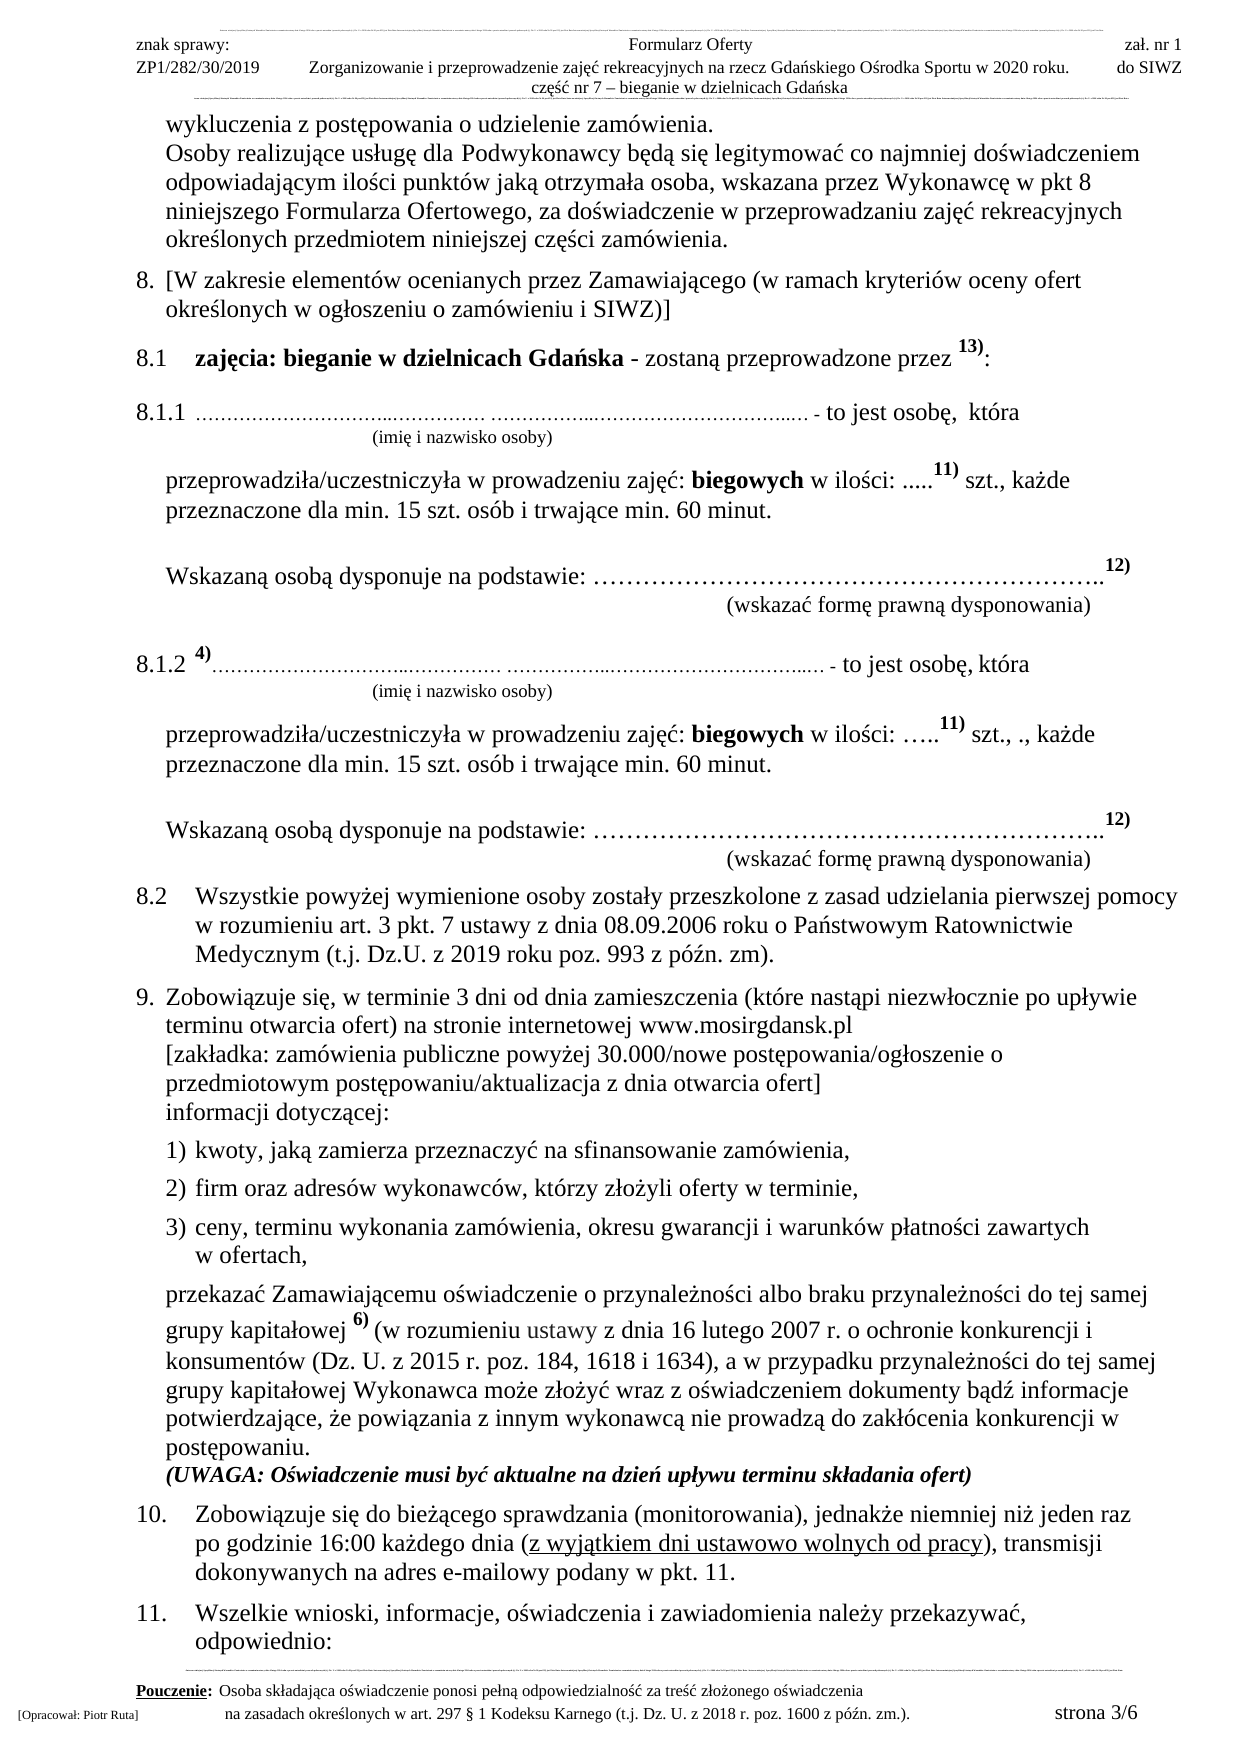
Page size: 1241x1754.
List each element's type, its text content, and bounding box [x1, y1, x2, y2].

text [zakładka: zamówienia publiczne powyżej 30.000/nowe postępowania/ogłoszenie o [136, 1039, 1181, 1068]
text 1) kwoty, jaką zamierza przeznaczyć na sfinansowanie zamówienia, [136, 1135, 1181, 1164]
text Osoby realizujące usługę dla Podwykonawcy będą się legitymować co najmniej doświadczeniem [136, 138, 1181, 167]
text odpowiadającym ilości punktów jaką otrzymała osoba, wskazana przez Wykonawcę w pkt 8 [136, 167, 1181, 196]
text grupy kapitałowej Wykonawca może złożyć wraz z oświadczeniem dokumenty bądź informacje [136, 1375, 1181, 1403]
text przeprowadziła/uczestniczyła w prowadzeniu zajęć: biegowych w ilości: .....11) szt., każde przeznaczone dla min. 15 szt. osób i trwające min. 60 minut. [136, 457, 1181, 524]
text wykluczenia z postępowania o udzielenie zamówienia. [136, 109, 1181, 138]
text 8.2 Wszystkie powyżej wymienione osoby zostały przeszkolone z zasad udzielania pierwszej pomocy [136, 881, 1181, 910]
text (UWAGA: Oświadczenie musi być aktualne na dzień upływu terminu składania ofert) [106, 1461, 1181, 1487]
text określonych przedmiotem niniejszej części zamówienia. [136, 224, 1181, 253]
text odpowiednio: [136, 1626, 1181, 1655]
text Medycznym (t.j. Dz.U. z 2019 roku poz. 993 z późn. zm). [136, 939, 1181, 967]
text przedmiotowym postępowaniu/aktualizacja z dnia otwarcia ofert] [136, 1068, 1181, 1097]
text 2) firm oraz adresów wykonawców, którzy złożyli oferty w terminie, [136, 1173, 1181, 1202]
text konsumentów (Dz. U. z 2015 r. poz. 184, 1618 i 1634), a w przypadku przynależności do tej samej [136, 1346, 1181, 1375]
text 8. [W zakresie elementów ocenianych przez Zamawiającego (w ramach kryteriów oceny ofert [106, 265, 1181, 294]
text 8.1.2 4)…………………………..…………… ……………..…………………………..… - to jest osobę, która [106, 642, 1181, 680]
text 10. Zobowiązuje się do bieżącego sprawdzania (monitorowania), jednakże niemniej niż jeden raz [136, 1499, 1181, 1528]
text 8.1.1 …………………………..…………… ……………..…………………………..… - to jest osobę, która [106, 397, 1181, 426]
text postępowaniu. [136, 1432, 1181, 1461]
text 8.1 zajęcia: bieganie w dzielnicach Gdańska - zostaną przeprowadzone przez 13): [106, 335, 1181, 373]
text przeprowadziła/uczestniczyła w prowadzeniu zajęć: biegowych w ilości: …..11) szt., ., każde przeznaczone dla min. 15 szt. osób i trwające min. 60 minut. [136, 711, 1181, 778]
text (wskazać formę prawną dysponowania) [136, 845, 1181, 872]
text (imię i nazwisko osoby) [313, 680, 1181, 702]
text 9. Zobowiązuje się, w terminie 3 dni od dnia zamieszczenia (które nastąpi niezwłocznie po upływie [136, 982, 1181, 1011]
text 11. Wszelkie wnioski, informacje, oświadczenia i zawiadomienia należy przekazywać, [136, 1598, 1181, 1626]
text grupy kapitałowej 6) (w rozumieniu ustawy z dnia 16 lutego 2007 r. o ochronie konkurencji i [136, 1308, 1181, 1346]
text dokonywanych na adres e-mailowy podany w pkt. 11. [136, 1557, 1181, 1586]
text w rozumieniu art. 3 pkt. 7 ustawy z dnia 08.09.2006 roku o Państwowym Ratownictwie [136, 910, 1181, 939]
text 3) ceny, terminu wykonania zamówienia, okresu gwarancji i warunków płatności zawartych [136, 1212, 1181, 1241]
text informacji dotyczącej: [136, 1097, 1181, 1126]
text w ofertach, [136, 1241, 1181, 1269]
text przekazać Zamawiającemu oświadczenie o przynależności albo braku przynależności do tej samej [136, 1279, 1181, 1308]
text potwierdzające, że powiązania z innym wykonawcą nie prowadzą do zakłócenia konkurencji w [136, 1403, 1181, 1432]
text określonych w ogłoszeniu o zamówieniu i SIWZ)] [106, 294, 1181, 323]
text Wskazaną osobą dysponuje na podstawie: ……………………………………………………..12) [136, 807, 1181, 845]
text (imię i nazwisko osoby) [313, 426, 1181, 447]
text Wskazaną osobą dysponuje na podstawie: ……………………………………………………..12) [136, 553, 1181, 591]
text niniejszego Formularza Ofertowego, za doświadczenie w przeprowadzaniu zajęć rekreacyjnych [136, 196, 1181, 224]
text terminu otwarcia ofert) na stronie internetowej www.mosirgdansk.pl [136, 1011, 1181, 1039]
text (wskazać formę prawną dysponowania) [136, 591, 1181, 618]
text po godzinie 16:00 każdego dnia (z wyjątkiem dni ustawowo wolnych od pracy), transmisji [136, 1528, 1181, 1557]
